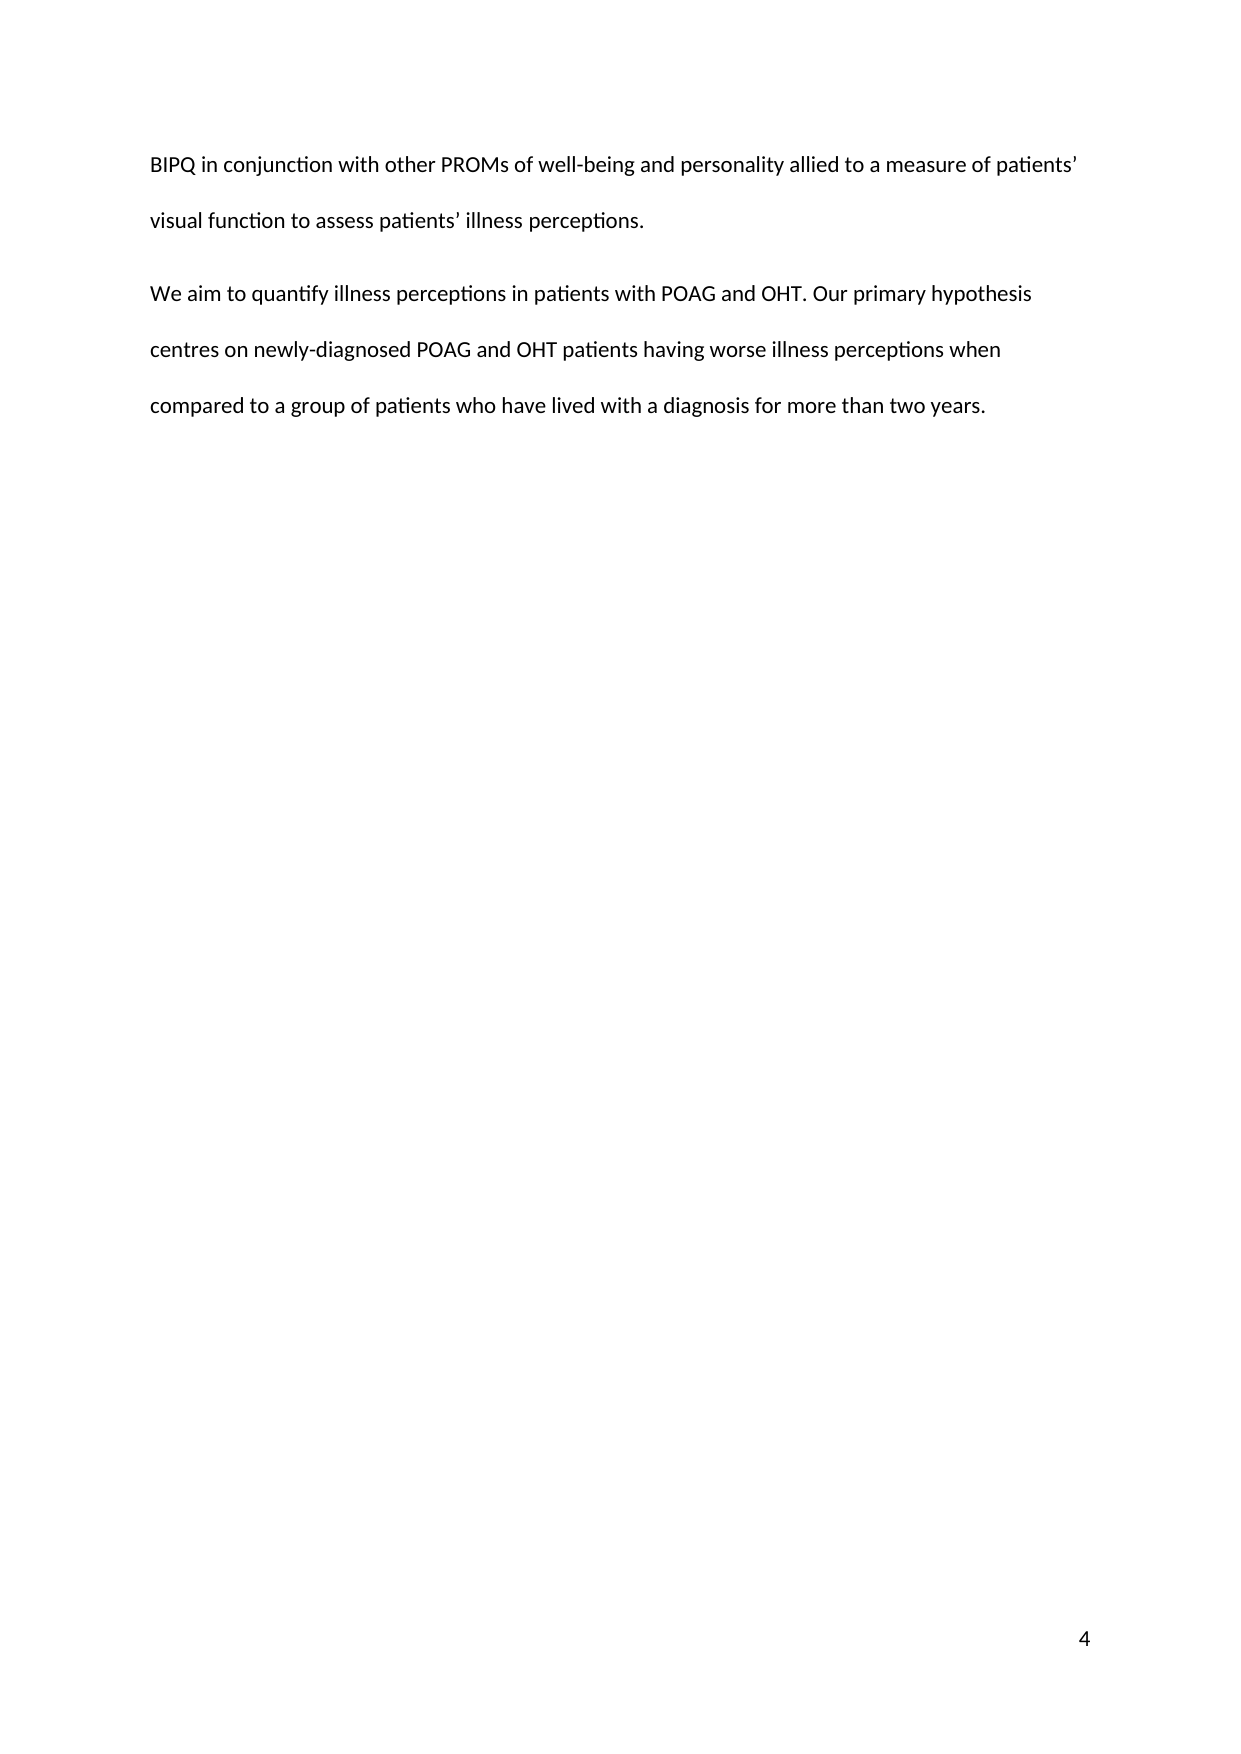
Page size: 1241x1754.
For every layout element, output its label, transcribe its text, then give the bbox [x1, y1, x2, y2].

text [150, 150, 1090, 234]
text We aim to quantify illness perceptions in patients with POAG and OHT. Our primary hypothesis centres on newly-diagnosed POAG and OHT patients having worse illness perceptions when compared to a group of patients who have lived with a diagnosis for more than two years. [150, 279, 1090, 419]
